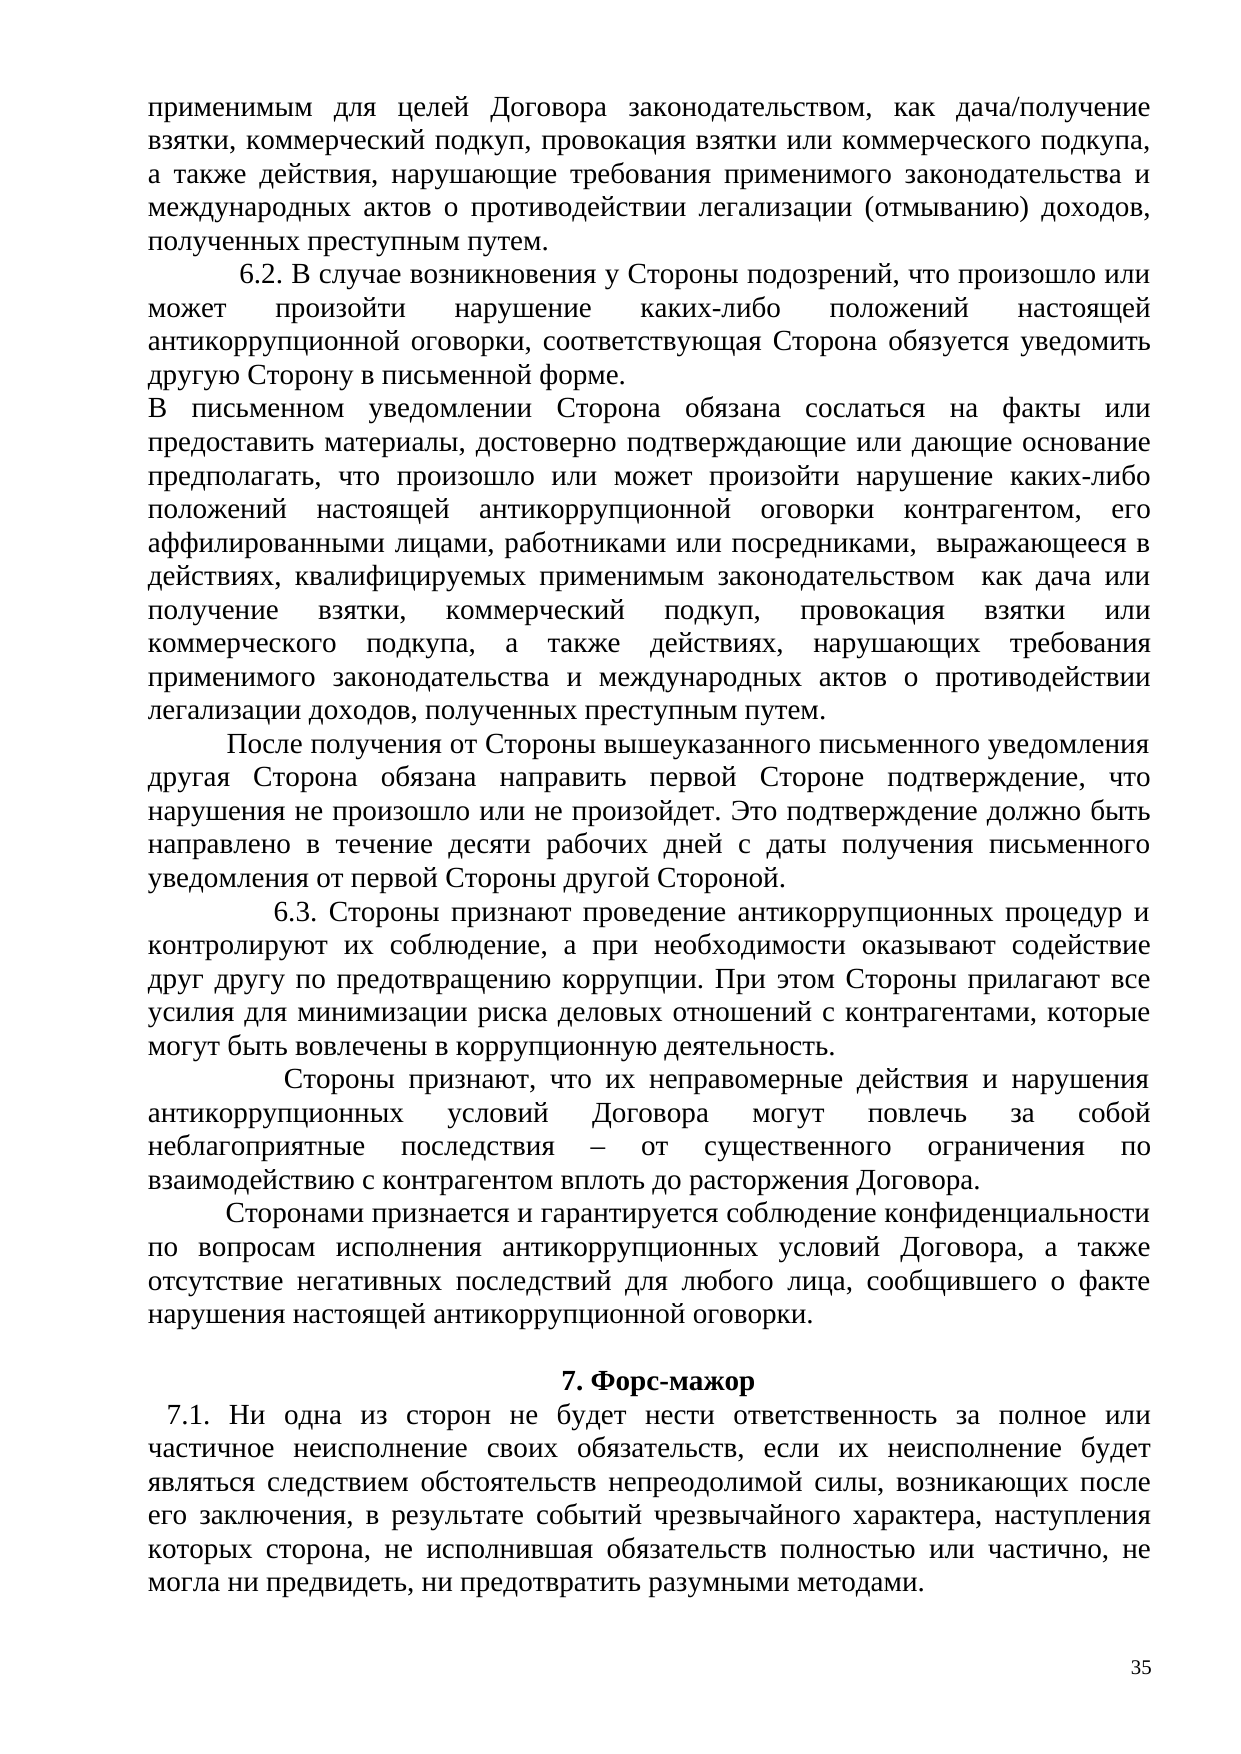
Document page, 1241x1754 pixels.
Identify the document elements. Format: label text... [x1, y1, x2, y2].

text 6.3. Стороны признают проведение антикоррупционных процедур и контролируют их соблюдение, а при необходимости оказывают содействие друг другу по предотвращению коррупции. При этом Стороны прилагают все усилия для минимизации риска деловых отношений с контрагентами, которые могут быть вовлечены в коррупционную деятельность. [148, 894, 1152, 1061]
text 7.1. Ни одна из сторон не будет нести ответственность за полное или частичное неисполнение своих обязательств, если их неисполнение будет являться следствием обстоятельств непреодолимой силы, возникающих после его заключения, в результате событий чрезвычайного характера, наступления которых сторона, не исполнившая обязательств полностью или частично, не могла ни предвидеть, ни предотвратить разумными методами. [148, 1397, 1152, 1598]
text Сторонами признается и гарантируется соблюдение конфиденциальности по вопросам исполнения антикоррупционных условий Договора, а также отсутствие негативных последствий для любого лица, сообщившего о факте нарушения настоящей антикоррупционной оговорки. [148, 1196, 1152, 1330]
text 6.2. В случае возникновения у Стороны подозрений, что произошло или может произойти нарушение каких-либо положений настоящей антикоррупционной оговорки, соответствующая Сторона обязуется уведомить другую Сторону в письменной форме. [148, 256, 1152, 391]
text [148, 89, 1152, 256]
text В письменном уведомлении Сторона обязана сослаться на факты или предоставить материалы, достоверно подтверждающие или дающие основание предполагать, что произошло или может произойти нарушение каких-либо положений настоящей антикоррупционной оговорки контрагентом, его аффилированными лицами, работниками или посредниками, выражающееся в действиях, квалифицируемых применимым законодательством как дача или получение взятки, коммерческий подкуп, провокация взятки или коммерческого подкупа, а также действиях, нарушающих требования применимого законодательства и международных актов о противодействии легализации доходов, полученных преступным путем. [148, 391, 1152, 726]
text Стороны признают, что их неправомерные действия и нарушения антикоррупционных условий Договора могут повлечь за собой неблагоприятные последствия – от существенного ограничения по взаимодействию с контрагентом вплоть до расторжения Договора. [148, 1061, 1152, 1196]
text После получения от Стороны вышеуказанного письменного уведомления другая Сторона обязана направить первой Стороне подтверждение, что нарушения не произошло или не произойдет. Это подтверждение должно быть направлено в течение десяти рабочих дней с даты получения письменного уведомления от первой Стороны другой Стороной. [148, 726, 1152, 894]
text 7. Форс-мажор [148, 1363, 1152, 1397]
